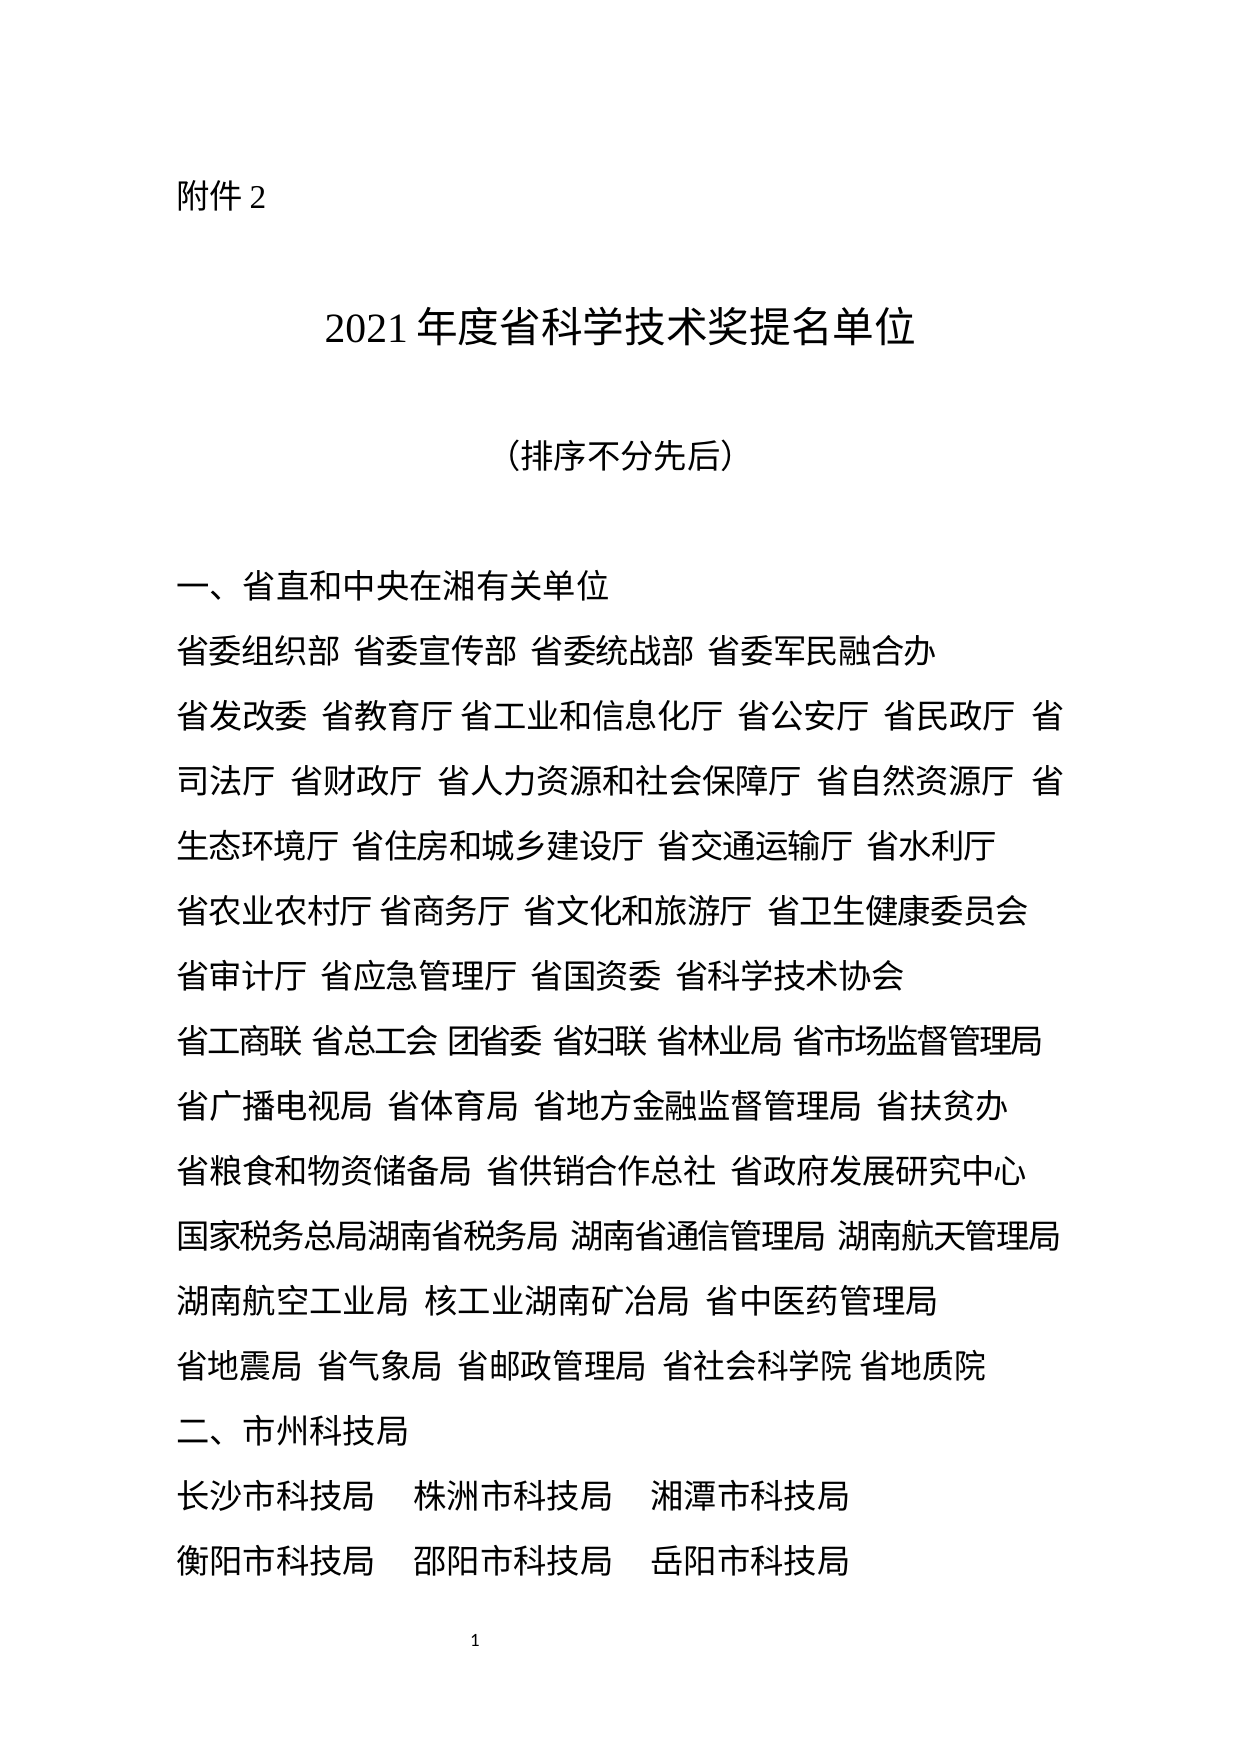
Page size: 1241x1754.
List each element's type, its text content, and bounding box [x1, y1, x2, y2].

text 附件2 [176, 162, 1064, 227]
text 省地震局 省气象局 省邮政管理局 省社会科学院 省地质院 [176, 1332, 1064, 1397]
text 省广播电视局 省体育局 省地方金融监督管理局 省扶贫办 [176, 1072, 1064, 1137]
text 一、省直和中央在湘有关单位 [176, 552, 1064, 617]
text 湖南航空工业局 核工业湖南矿冶局 省中医药管理局 [176, 1267, 1064, 1332]
text 2021年度省科学技术奖提名单位 [176, 292, 1064, 357]
text 省农业农村厅 省商务厅 省文化和旅游厅 省卫生健康委员会 [176, 877, 1064, 942]
text 省发改委 省教育厅 省工业和信息化厅 省公安厅 省民政厅 省司法厅 省财政厅 省人力资源和社会保障厅 省自然资源厅 省生态环境厅 省住房和城乡建设厅 省交通运输厅 省水利厅 [176, 682, 1064, 877]
text 长沙市科技局 株洲市科技局 湘潭市科技局 [176, 1462, 1064, 1527]
text 省委组织部 省委宣传部 省委统战部 省委军民融合办 [176, 617, 1064, 682]
text 国家税务总局湖南省税务局 湖南省通信管理局 湖南航天管理局 [176, 1202, 1064, 1267]
text 省工商联 省总工会 团省委 省妇联 省林业局 省市场监督管理局 [176, 1007, 1064, 1072]
text 衡阳市科技局 邵阳市科技局 岳阳市科技局 [176, 1527, 1064, 1592]
text 省审计厅 省应急管理厅 省国资委 省科学技术协会 [176, 942, 1064, 1007]
text 省粮食和物资储备局 省供销合作总社 省政府发展研究中心 [176, 1137, 1064, 1202]
text （排序不分先后） [176, 422, 1064, 487]
text 二、市州科技局 [176, 1397, 1064, 1462]
